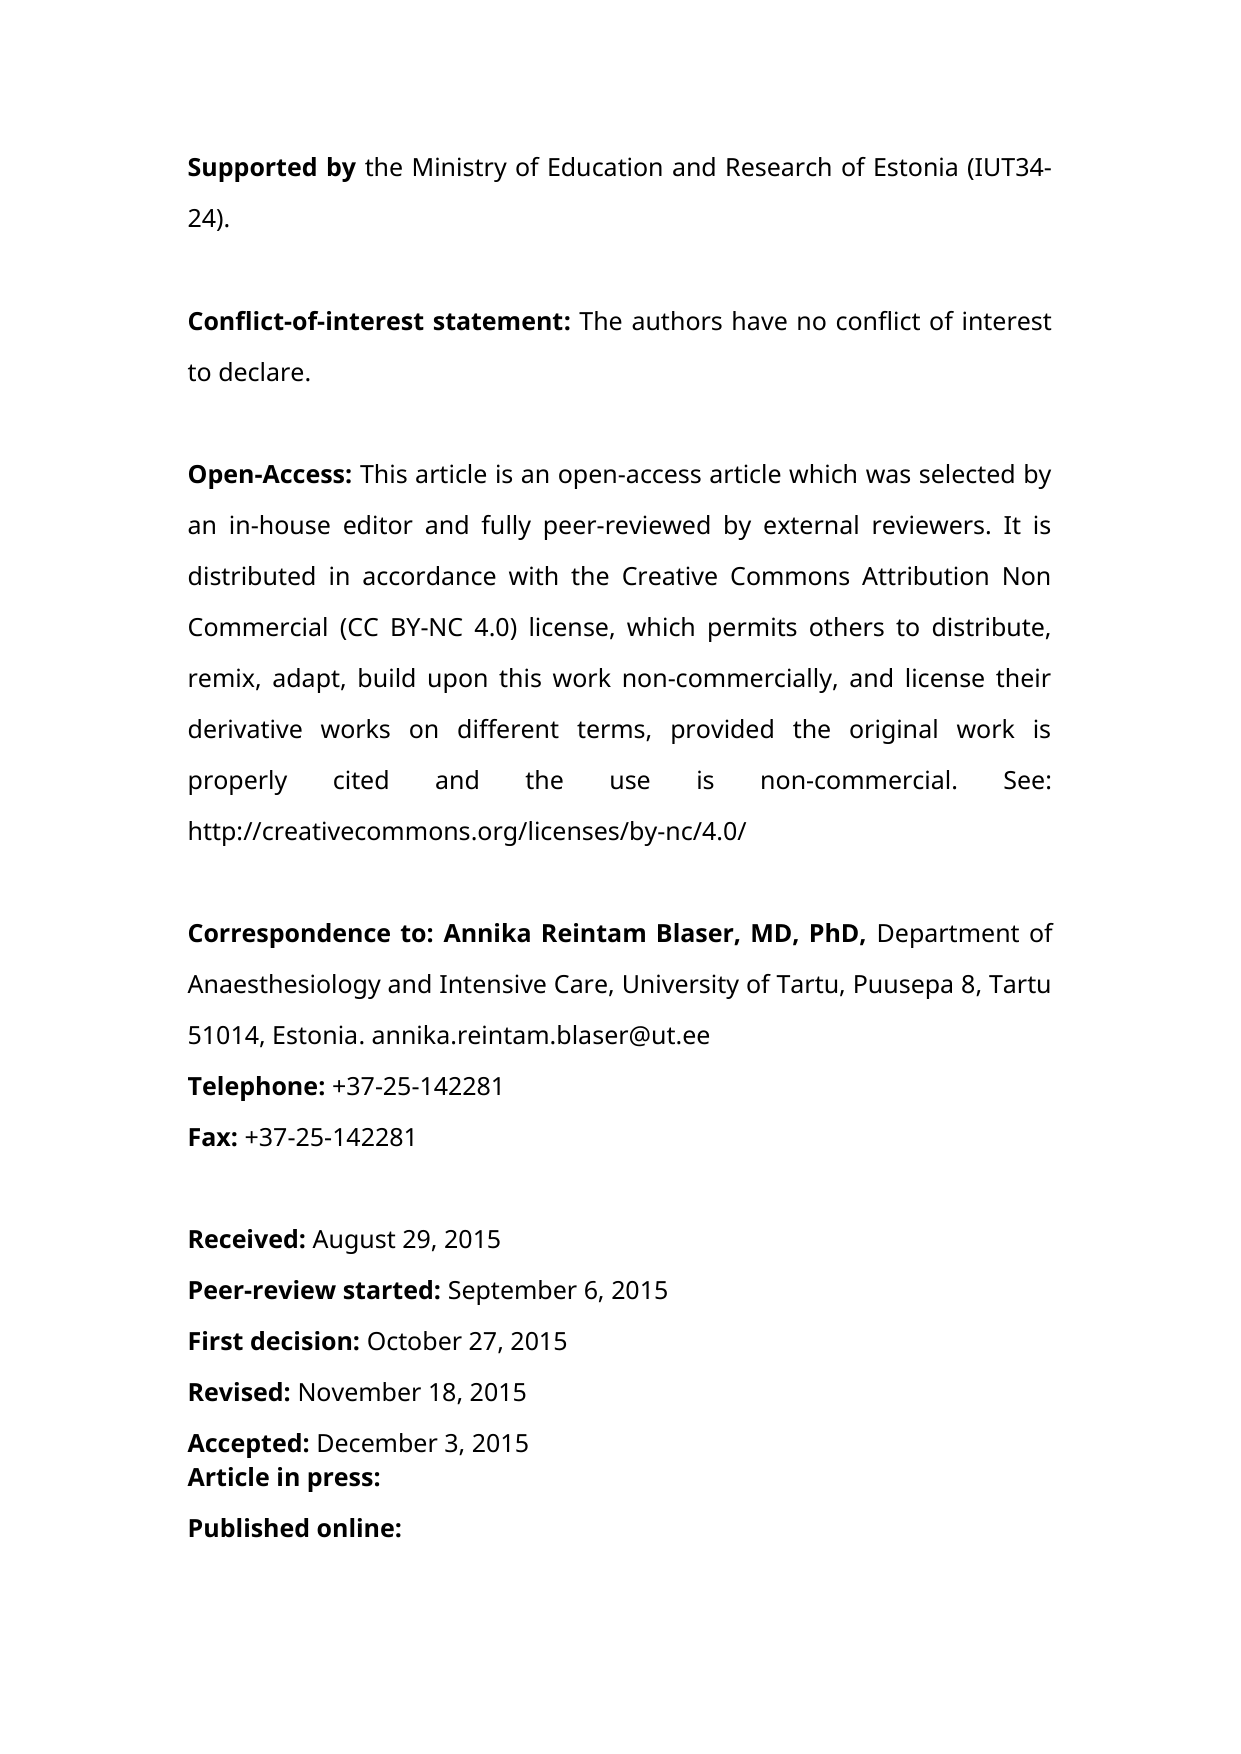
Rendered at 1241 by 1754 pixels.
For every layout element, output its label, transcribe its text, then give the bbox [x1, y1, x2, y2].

text Accepted: December 3, 2015 [187, 1426, 1053, 1460]
text Published online: [187, 1511, 1053, 1545]
text Conflict-of-interest statement: The authors have no conflict of interest to declare. [187, 303, 1053, 388]
text Supported by the Ministry of Education and Research of Estonia (IUT34-24). [187, 150, 1053, 235]
text Peer-review started: September 6, 2015 [187, 1273, 1053, 1307]
text Received: August 29, 2015 [187, 1222, 1053, 1256]
text Article in press: [187, 1460, 1053, 1494]
text Telephone: +37-25-142281 [187, 1069, 1053, 1103]
text Correspondence to: Annika Reintam Blaser, MD, PhD, Department of Anaesthesiology and Intensive Care, University of Tartu, Puusepa 8, Tartu 51014, Estonia. annika.reintam.blaser@ut.ee [187, 916, 1053, 1052]
text Revised: November 18, 2015 [187, 1375, 1053, 1409]
text Open-Access: This article is an open-access article which was selected by an in-house editor and fully peer-reviewed by external reviewers. It is distributed in accordance with the Creative Commons Attribution Non Commercial (CC BY-NC 4.0) license, which permits others to distribute, remix, adapt, build upon this work non-commercially, and license their derivative works on different terms, provided the original work is properly cited and the use is non-commercial. See: http://creativecommons.org/licenses/by-nc/4.0/ [187, 456, 1053, 848]
text First decision: October 27, 2015 [187, 1324, 1053, 1358]
text Fax: +37-25-142281 [187, 1120, 1053, 1154]
